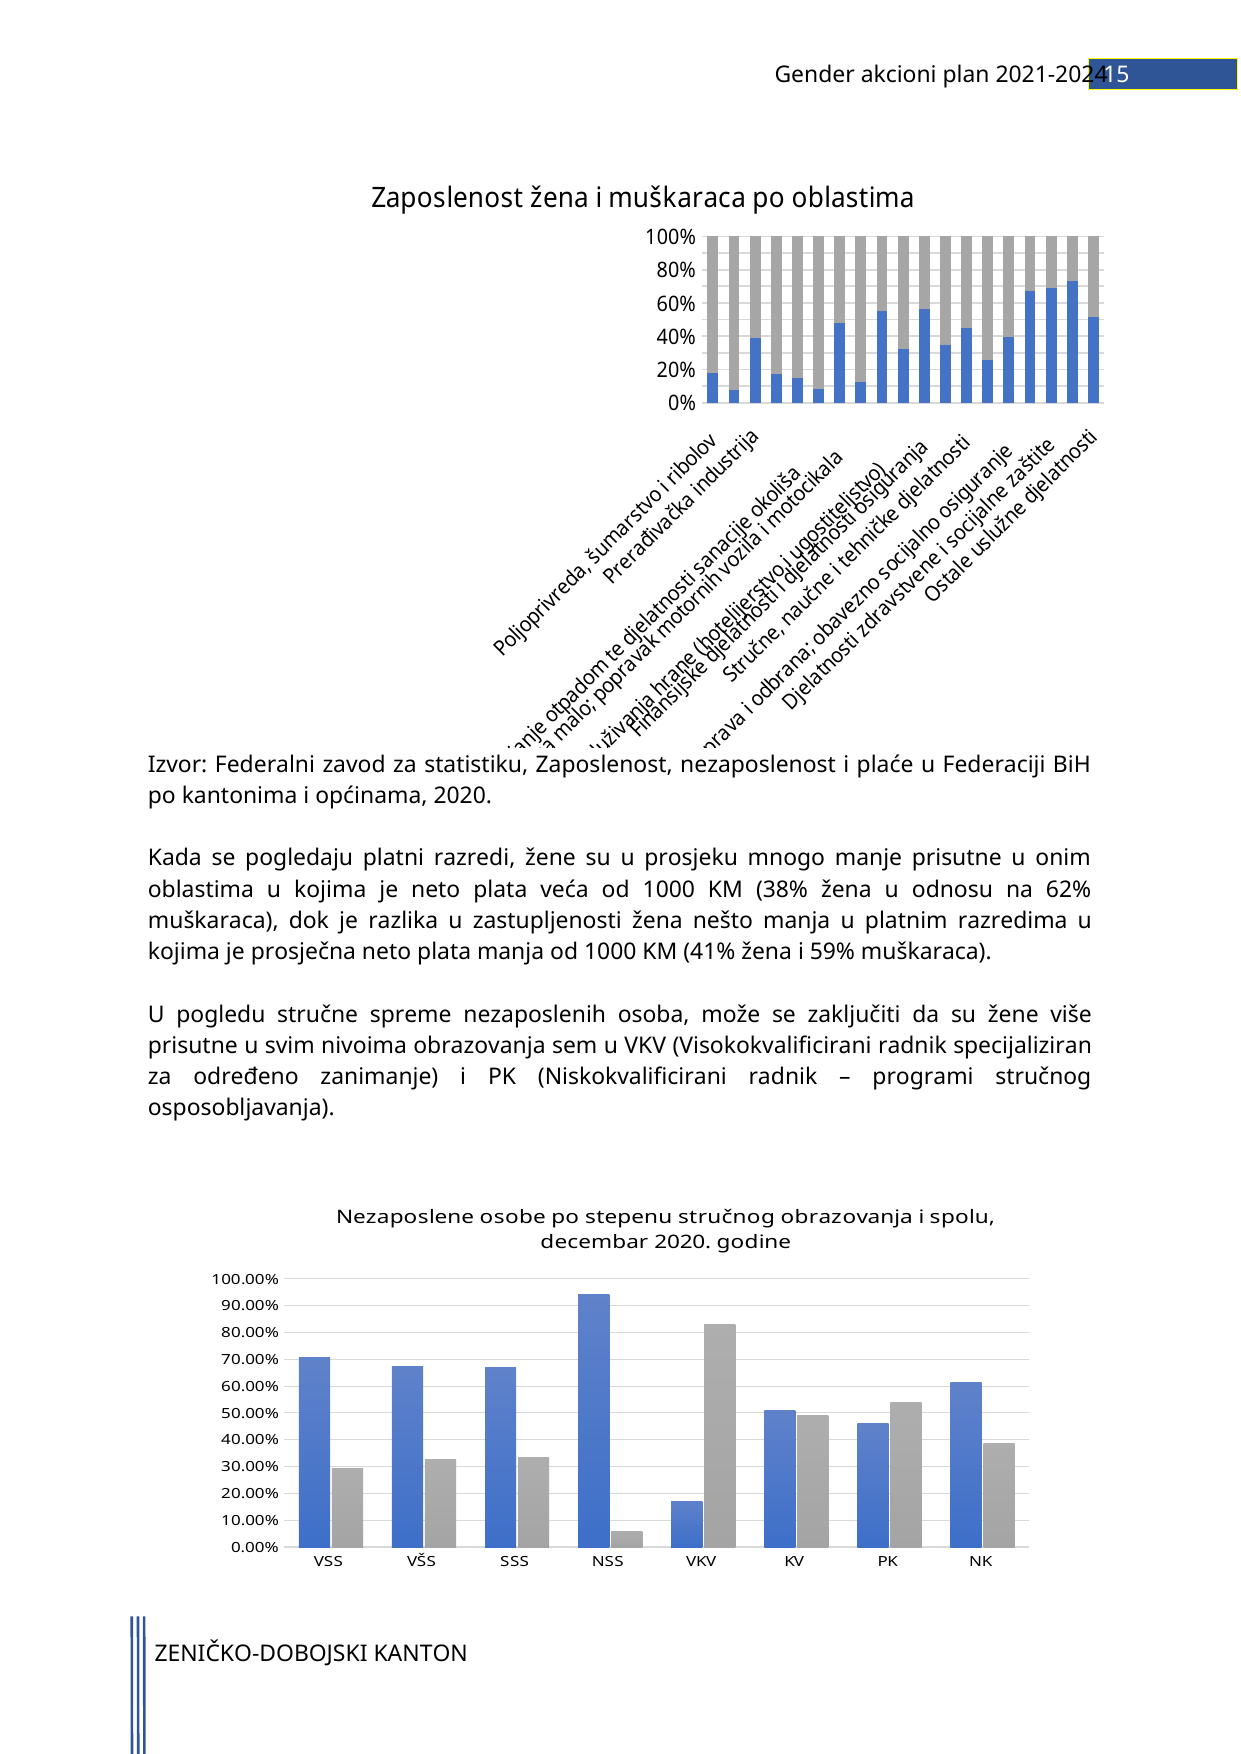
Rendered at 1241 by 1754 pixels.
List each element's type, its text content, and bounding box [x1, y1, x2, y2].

text Izvor: Federalni zavod za statistiku, Zaposlenost, nezaposlenost i plaće u Federaciji BiH po kantonima i općinama, 2020. [148, 748, 1093, 810]
text Kada se pogledaju platni razredi, žene su u prosjeku mnogo manje prisutne u onim oblastima u kojima je neto plata veća od 1000 KM (38% žena u odnosu na 62% muškaraca), dok je razlika u zastupljenosti žena nešto manja u platnim razredima u kojima je prosječna neto plata manja od 1000 KM (41% žena i 59% muškaraca). [148, 841, 1093, 966]
text U pogledu stručne spreme nezaposlenih osoba, može se zaključiti da su žene više prisutne u svim nivoima obrazovanja sem u VKV (Visokokvalificirani radnik specijaliziran za određeno zanimanje) i PK (Niskokvalificirani radnik – programi stručnog osposobljavanja). [148, 998, 1093, 1123]
